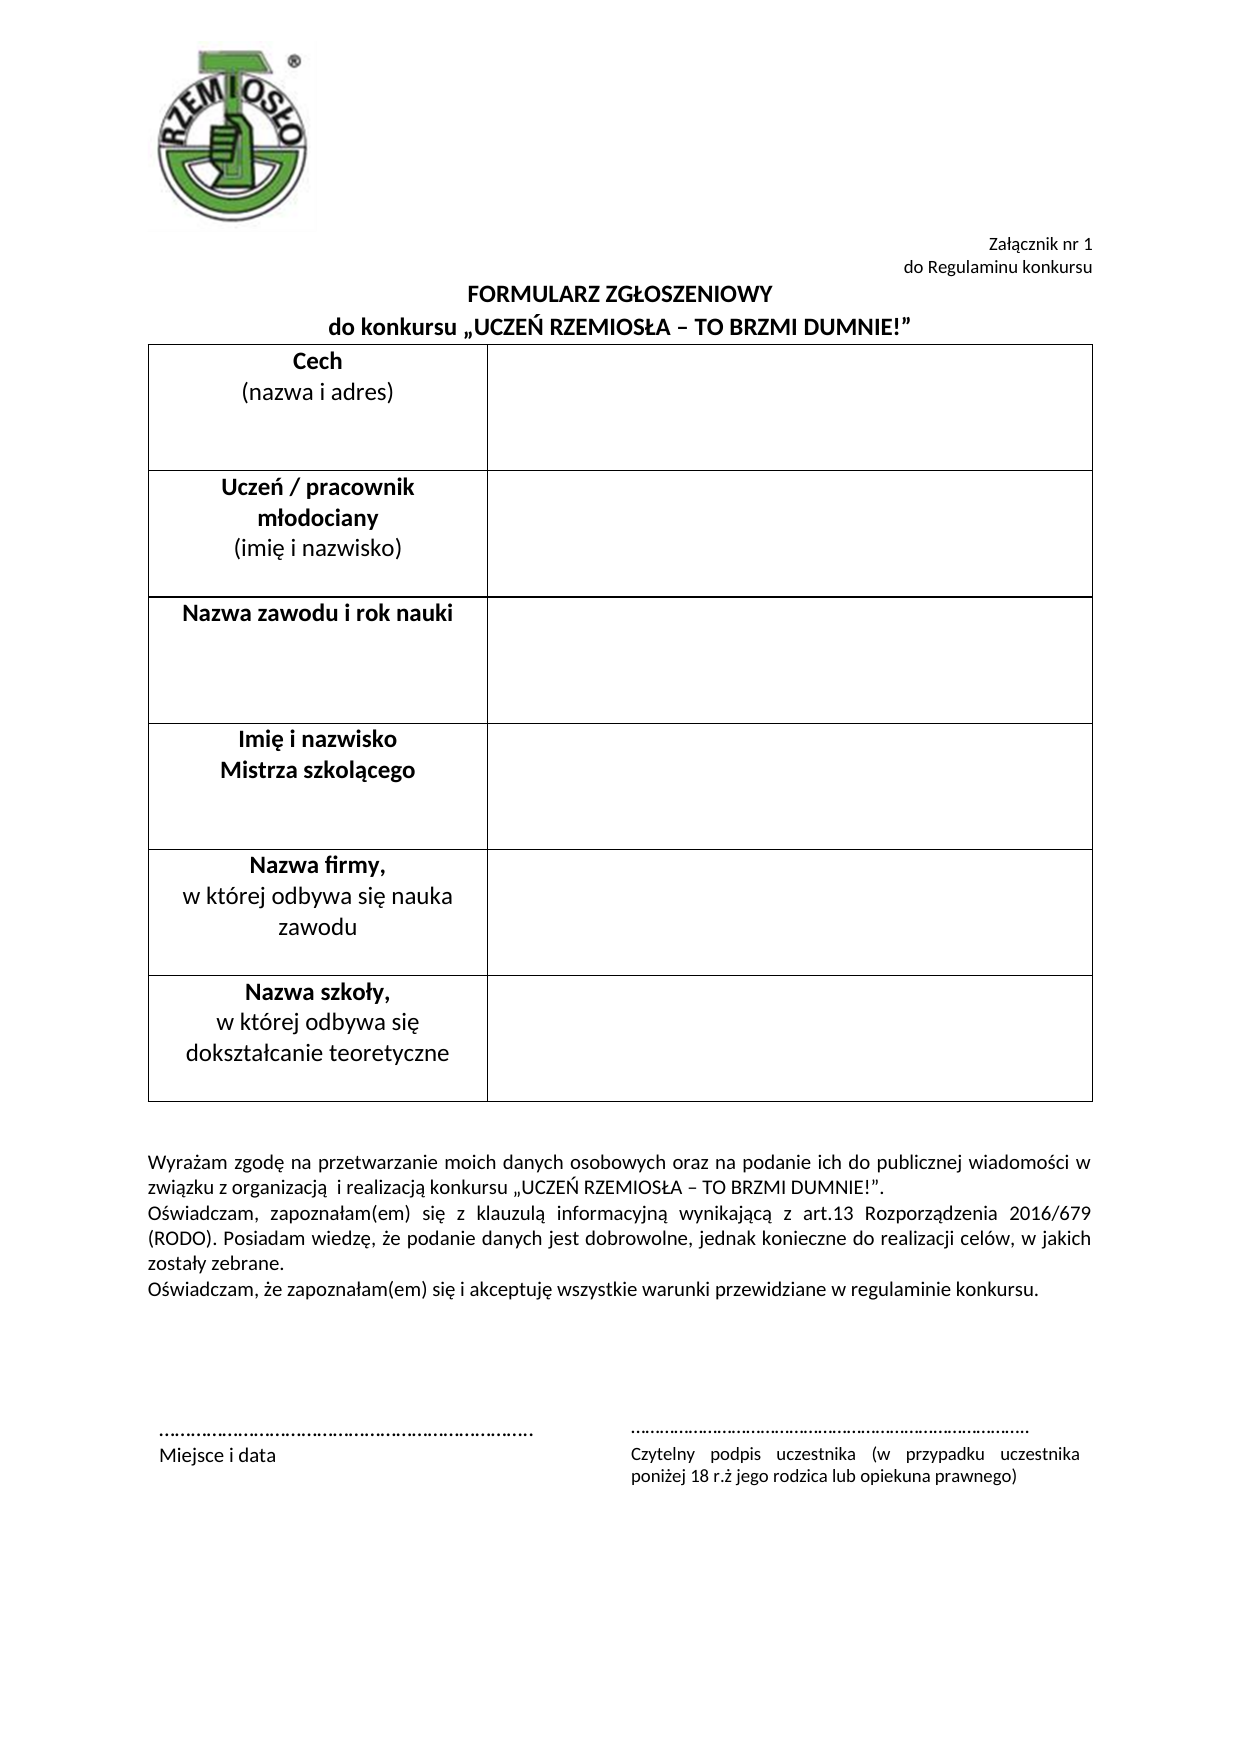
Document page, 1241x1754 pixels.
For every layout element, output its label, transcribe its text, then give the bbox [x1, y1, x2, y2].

table_cell Uczeń / pracownik młodociany (imię i nazwisko) [149, 471, 487, 596]
text do konkursu „UCZEŃ RZEMIOSŁA – TO BRZMI DUMNIE!” [148, 311, 1093, 342]
table_cell Czytelny podpis uczestnika (w przypadku uczestnika poniżej 18 r.ż jego rodzica lub opiekuna prawnego) [620, 1442, 1092, 1488]
table_header [488, 345, 1092, 470]
table_cell Miejsce i data [148, 1442, 619, 1488]
text do Regulaminu konkursu [148, 255, 1093, 278]
table_header …………………………………………………………….. [148, 1414, 619, 1442]
table_header ……………………………………………………………………….. [620, 1414, 1092, 1442]
text Oświadczam, że zapoznałam(em) się i akceptuję wszystkie warunki przewidziane w regulaminie konkursu. [148, 1276, 1093, 1301]
table_cell [488, 724, 1092, 849]
table_cell [488, 976, 1092, 1101]
table_cell Nazwa zawodu i rok nauki [149, 598, 487, 722]
text Oświadczam, zapoznałam(em) się z klauzulą informacyjną wynikającą z art.13 Rozporządzenia 2016/679 (RODO). Posiadam wiedzę, że podanie danych jest dobrowolne, jednak konieczne do realizacji celów, w jakich zostały zebrane. [148, 1200, 1093, 1276]
table_cell [488, 471, 1092, 596]
text Załącznik nr 1 [148, 232, 1093, 255]
text FORMULARZ ZGŁOSZENIOWY [148, 278, 1093, 309]
table_cell Nazwa firmy, w której odbywa się nauka zawodu [149, 850, 487, 975]
picture [147, 41, 318, 233]
table_cell [488, 598, 1092, 722]
table_cell Nazwa szkoły, w której odbywa się dokształcanie teoretyczne [149, 976, 487, 1101]
table_cell Imię i nazwisko Mistrza szkolącego [149, 724, 487, 849]
text Wyrażam zgodę na przetwarzanie moich danych osobowych oraz na podanie ich do publicznej wiadomości w związku z organizacją i realizacją konkursu „UCZEŃ RZEMIOSŁA – TO BRZMI DUMNIE!”. [148, 1149, 1093, 1200]
table_cell [488, 850, 1092, 975]
table_header Cech (nazwa i adres) [149, 345, 487, 470]
